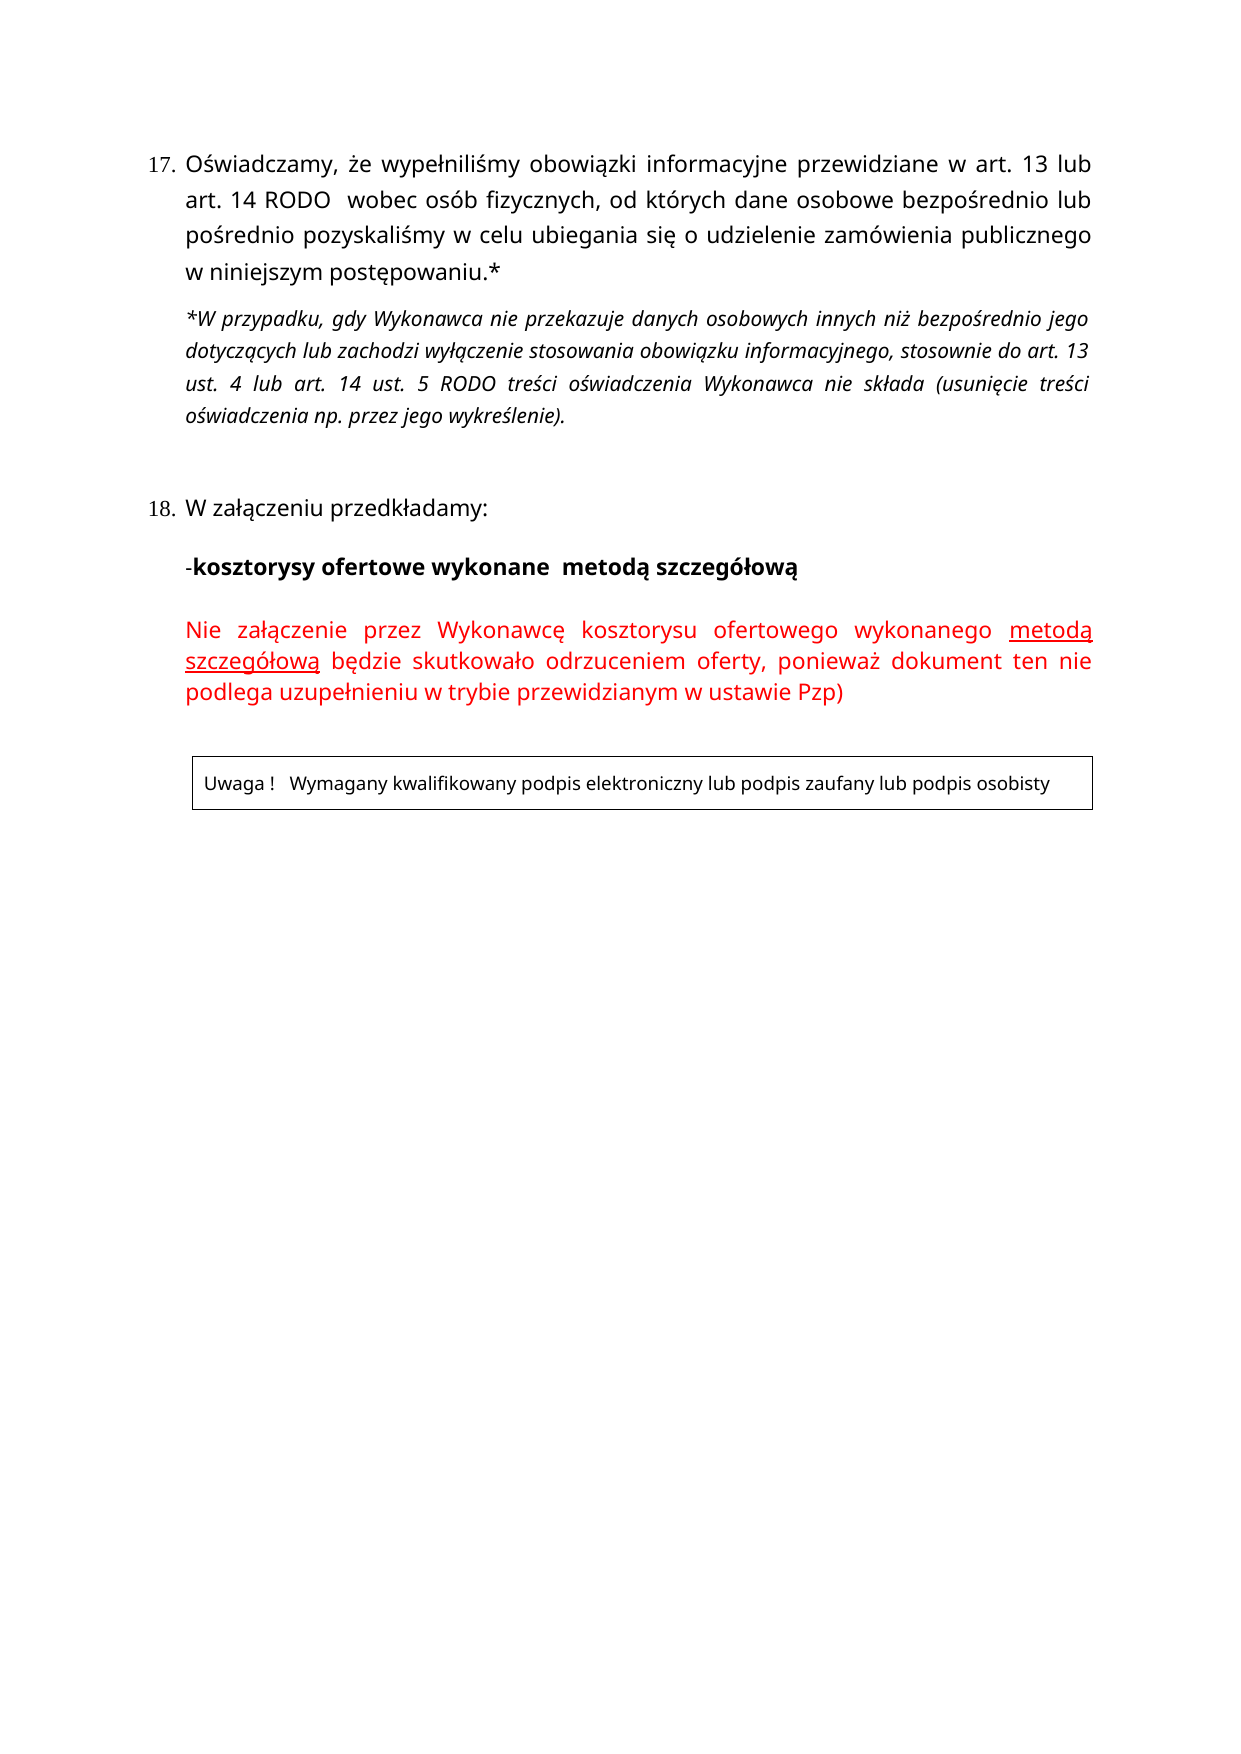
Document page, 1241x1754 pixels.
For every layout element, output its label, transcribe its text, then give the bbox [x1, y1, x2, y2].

list -kosztorysy ofertowe wykonane metodą szczegółową [185, 551, 1093, 582]
text *W przypadku, gdy Wykonawca nie przekazuje danych osobowych innych niż bezpośrednio jego dotyczących lub zachodzi wyłączenie stosowania obowiązku informacyjnego, stosownie do art. 13 ust. 4 lub art. 14 ust. 5 RODO treści oświadczenia Wykonawca nie składa (usunięcie treści oświadczenia np. przez jego wykreślenie). [185, 304, 1093, 430]
list Nie załączenie przez Wykonawcę kosztorysu ofertowego wykonanego metodą szczegółową będzie skutkowało odrzuceniem oferty, ponieważ dokument ten nie podlega uzupełnieniu w trybie przewidzianym w ustawie Pzp) [185, 614, 1093, 707]
table_header Uwaga ! Wymagany kwalifikowany podpis elektroniczny lub podpis zaufany lub podpis osobisty [193, 757, 1092, 808]
list Oświadczamy, że wypełniliśmy obowiązki informacyjne przewidziane w art. 13 lub art. 14 RODO wobec osób fizycznych, od których dane osobowe bezpośrednio lub pośrednio pozyskaliśmy w celu ubiegania się o udzielenie zamówienia publicznego w niniejszym postępowaniu.* [148, 148, 1093, 287]
list W załączeniu przedkładamy: [148, 492, 1093, 523]
